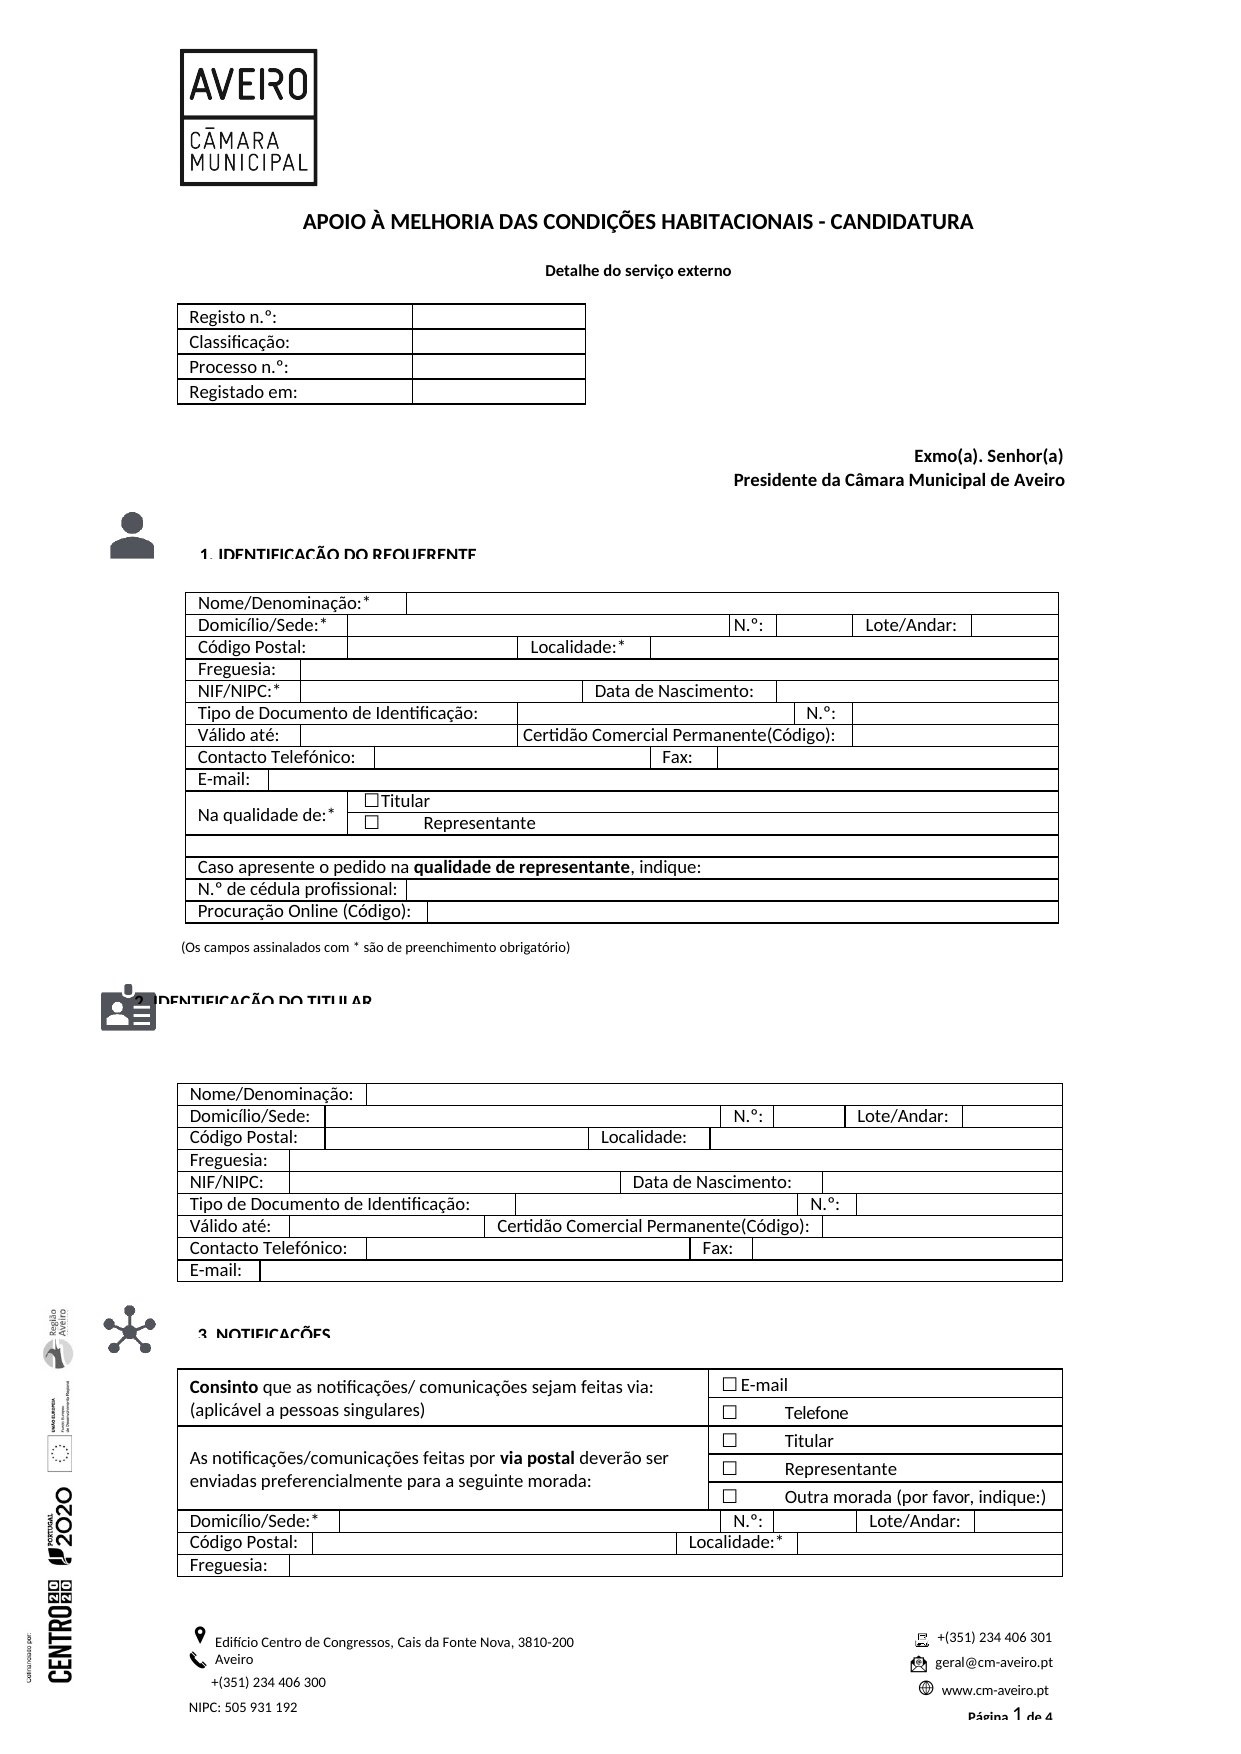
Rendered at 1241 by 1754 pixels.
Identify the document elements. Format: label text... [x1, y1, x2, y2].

table_cell [340, 1511, 720, 1532]
table_cell N.º: [721, 1511, 773, 1532]
table_cell Representante [709, 1455, 1062, 1481]
table_cell Tipo de Documento de Identificação: [178, 1194, 515, 1215]
table_header E-mail [709, 1370, 1062, 1397]
table_cell [261, 1261, 1062, 1281]
picture [188, 1623, 212, 1647]
table_cell Localidade: [589, 1128, 709, 1148]
table_cell Código Postal: [178, 1128, 324, 1148]
table_cell Freguesia: [178, 1555, 289, 1576]
table_cell Telefone [709, 1398, 1062, 1425]
picture [95, 974, 161, 1040]
table_cell NIF/NIPC: [178, 1172, 289, 1193]
table_cell [413, 330, 585, 353]
picture [96, 1296, 162, 1362]
table_cell N.º: [721, 1106, 773, 1127]
table_cell Lote/Andar: [857, 1511, 974, 1532]
table_cell E-mail: [178, 1261, 259, 1281]
picture [909, 1655, 928, 1673]
table_cell Classificação: [178, 330, 412, 353]
subtitle Exmo(a). Senhor(a) Presidente da Câmara Municipal de Aveiro [733, 444, 1076, 491]
table_cell Outra morada (por favor, indique:) [709, 1483, 1062, 1509]
table_cell [823, 1172, 1062, 1193]
table_cell [798, 1533, 1062, 1553]
table_header Consinto que as notificações/ comunicações sejam feitas via: (aplicável a pessoas singulares) [178, 1370, 708, 1425]
table_cell [413, 380, 585, 403]
table_cell [823, 1216, 1062, 1237]
table_cell [774, 1511, 856, 1532]
table_cell [774, 1106, 844, 1127]
table_cell [963, 1106, 1062, 1127]
table_header [413, 305, 585, 328]
table_cell [367, 1238, 689, 1259]
table_cell [516, 1194, 797, 1215]
picture [179, 48, 318, 187]
table_cell N.º: [798, 1194, 856, 1215]
table_cell [326, 1128, 588, 1148]
table_cell [857, 1194, 1062, 1215]
table_header Nome/Denominação: [178, 1084, 366, 1104]
table_cell [290, 1150, 1062, 1171]
table_cell Certidão Comercial Permanente(Código): [485, 1216, 822, 1237]
table_header [367, 1084, 1062, 1104]
table_cell Fax: [691, 1238, 752, 1259]
picture [909, 1627, 934, 1652]
table_cell Código Postal: [178, 1533, 312, 1553]
table_cell Lote/Andar: [846, 1106, 962, 1127]
table_cell Domicílio/Sede:* [178, 1511, 339, 1532]
table_cell Processo n.º: [178, 355, 412, 378]
table_cell Localidade:* [677, 1533, 797, 1553]
table_header Registo n.º: [178, 305, 412, 328]
table_cell [290, 1555, 1062, 1576]
table_cell [413, 355, 585, 378]
table_cell Freguesia: [178, 1150, 289, 1171]
table_cell Contacto Telefónico: [178, 1238, 366, 1259]
table_cell [313, 1533, 676, 1553]
table_cell [290, 1216, 484, 1237]
list (Os campos assinalados com * são de preenchimento obrigatório) [181, 938, 573, 956]
table_cell [975, 1511, 1062, 1532]
table_cell [753, 1238, 1062, 1259]
picture [188, 1650, 208, 1670]
table_cell Válido até: [178, 1216, 289, 1237]
table_cell Data de Nascimento: [621, 1172, 822, 1193]
picture [99, 502, 165, 568]
table_cell [290, 1172, 620, 1193]
table_cell Domicílio/Sede: [178, 1106, 324, 1127]
picture [917, 1679, 935, 1697]
table_cell As notificações/comunicações feitas por via postal deverão ser enviadas preferencialmente para a seguinte morada: [178, 1427, 708, 1509]
table_cell Titular [709, 1427, 1062, 1453]
table_cell [711, 1128, 1062, 1148]
table_cell [326, 1106, 720, 1127]
picture [26, 1305, 74, 1686]
table_cell Registado em: [178, 380, 412, 403]
